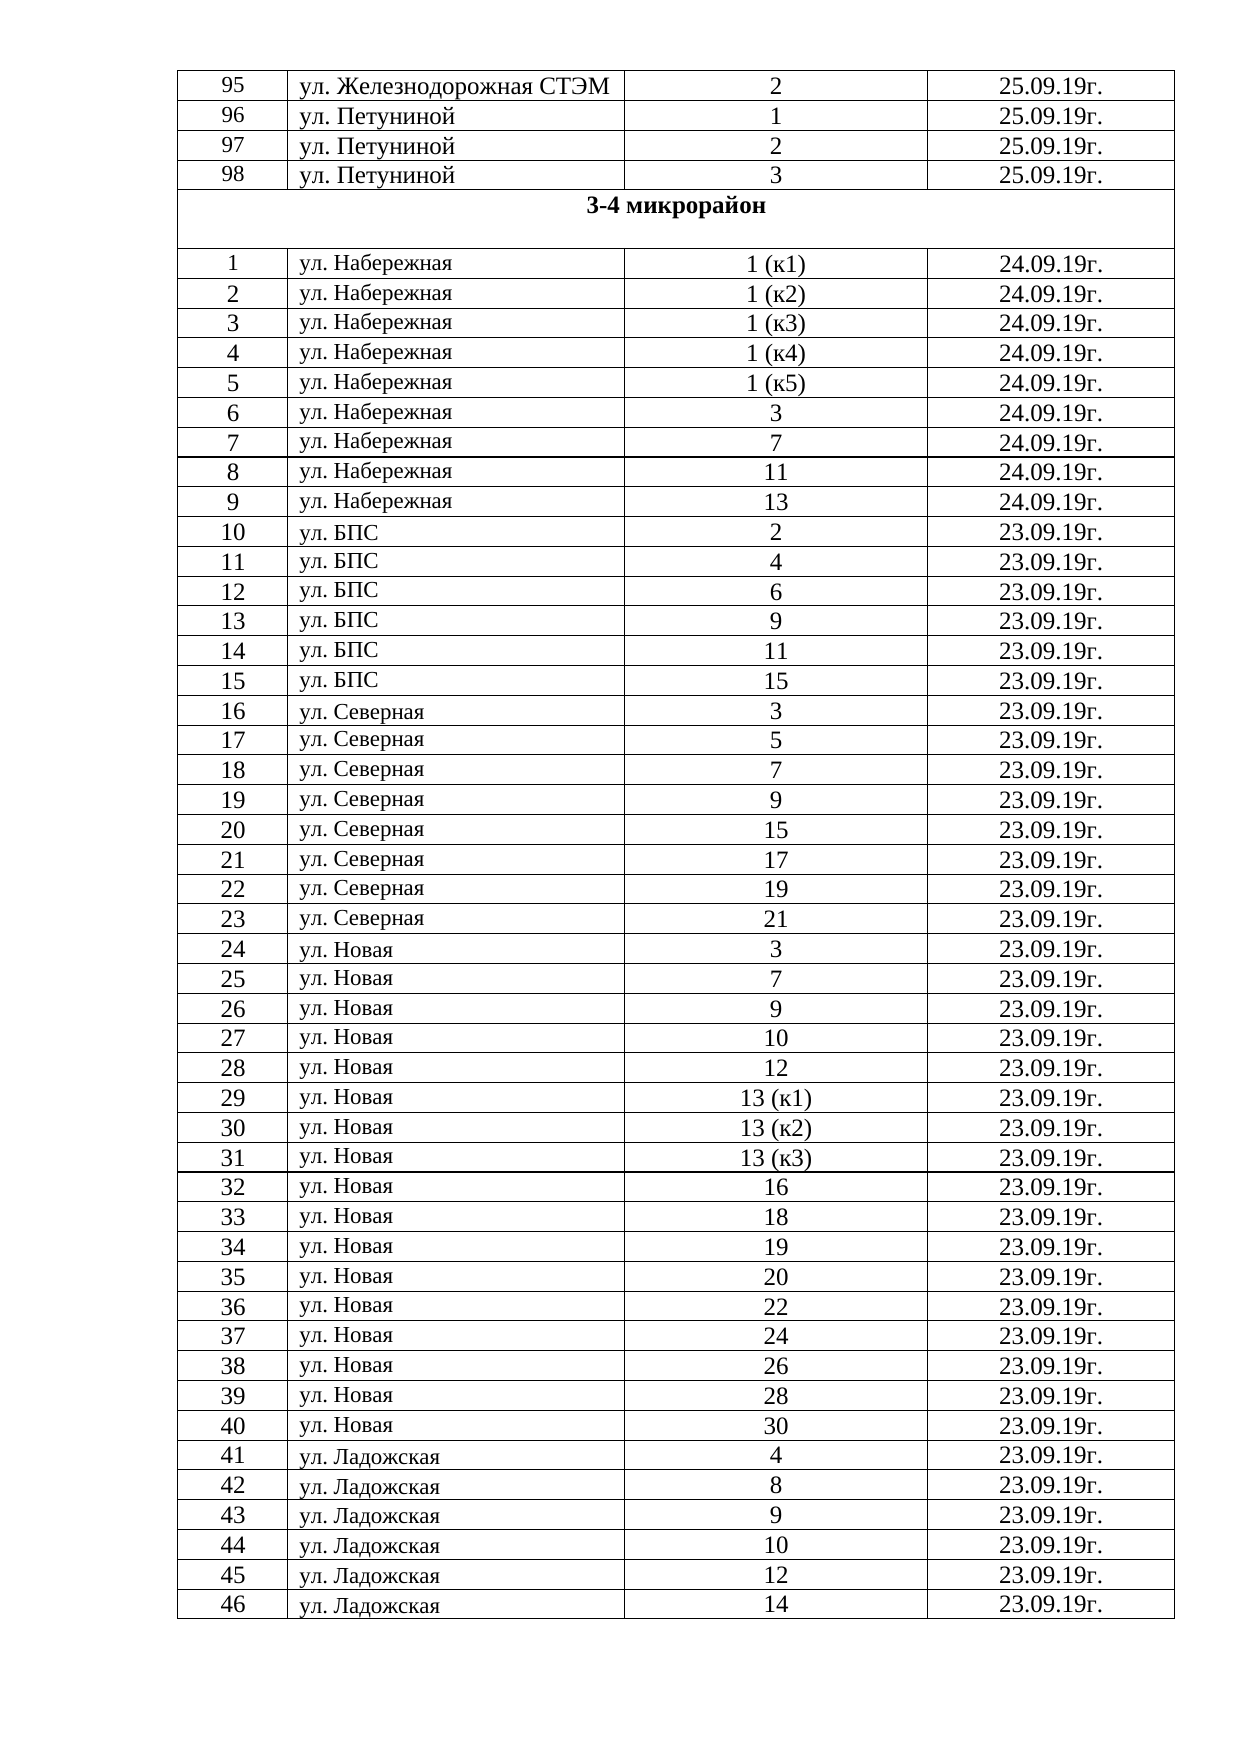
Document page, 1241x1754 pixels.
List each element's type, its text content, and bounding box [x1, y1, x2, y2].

table_cell 17 [178, 726, 287, 754]
table_cell 23.09.19г. [928, 815, 1174, 844]
table_cell ул. Северная [288, 696, 624, 724]
table_cell 23.09.19г. [928, 1143, 1174, 1171]
table_cell 1 (к1) [625, 249, 927, 278]
table_cell ул. Набережная [288, 338, 624, 367]
table_cell 23.09.19г. [928, 577, 1174, 605]
table_cell 6 [625, 577, 927, 605]
table_cell 7 [625, 964, 927, 993]
table_cell ул. Петуниной [288, 101, 624, 130]
table_cell 23.09.19г. [928, 1173, 1174, 1201]
table_cell 10 [178, 517, 287, 546]
table_cell 24.09.19г. [928, 279, 1174, 307]
table_cell 15 [625, 815, 927, 844]
table_cell 13 [178, 606, 287, 635]
table_cell ул. Северная [288, 815, 624, 844]
table_cell ул. Новая [288, 1113, 624, 1142]
table_cell 13 [625, 487, 927, 516]
table_cell ул. Северная [288, 755, 624, 784]
table_cell 23.09.19г. [928, 1321, 1174, 1350]
table_cell 1 [625, 101, 927, 130]
table_cell 20 [625, 1262, 927, 1291]
table_cell 3 [625, 398, 927, 427]
table_cell 7 [178, 428, 287, 456]
table_cell 24 [178, 934, 287, 963]
table_cell 32 [178, 1173, 287, 1201]
table_cell ул. Набережная [288, 249, 624, 278]
table_cell 23.09.19г. [928, 1083, 1174, 1112]
table_cell 13 (к2) [625, 1113, 927, 1142]
table_cell 3 [625, 161, 927, 189]
table_cell 97 [178, 131, 287, 159]
table_cell ул. БПС [288, 636, 624, 665]
table_cell 19 [625, 875, 927, 903]
table_cell 12 [178, 577, 287, 605]
table_cell 4 [625, 1441, 927, 1469]
table_cell 23.09.19г. [928, 1262, 1174, 1291]
table_cell 5 [178, 368, 287, 397]
table_cell ул. Набережная [288, 487, 624, 516]
table_cell 19 [178, 785, 287, 814]
table_cell 33 [178, 1202, 287, 1231]
table_cell 36 [178, 1292, 287, 1320]
table_cell ул. Ладожская [288, 1590, 624, 1618]
table_cell 23.09.19г. [928, 1500, 1174, 1529]
table_cell 23.09.19г. [928, 1232, 1174, 1261]
table_cell ул. Набережная [288, 398, 624, 427]
table_cell ул. Новая [288, 1351, 624, 1380]
table_cell 10 [625, 1024, 927, 1052]
table_cell 9 [178, 487, 287, 516]
table_cell 23.09.19г. [928, 1024, 1174, 1052]
table_cell ул. БПС [288, 577, 624, 605]
table_cell ул. Петуниной [288, 131, 624, 159]
table_cell 95 [178, 71, 287, 100]
table_cell ул. Новая [288, 1173, 624, 1201]
table_cell 23.09.19г. [928, 1441, 1174, 1469]
table_cell 16 [625, 1173, 927, 1201]
table_cell 40 [178, 1411, 287, 1439]
table_cell 13 (к3) [625, 1143, 927, 1171]
table_cell 24 [625, 1321, 927, 1350]
table_cell 14 [625, 1590, 927, 1618]
table_cell 23.09.19г. [928, 994, 1174, 1022]
table_cell ул. БПС [288, 666, 624, 695]
table_cell 12 [625, 1053, 927, 1082]
table_cell ул. Новая [288, 1202, 624, 1231]
table_cell 23.09.19г. [928, 875, 1174, 903]
table_cell 9 [625, 785, 927, 814]
table_cell 25.09.19г. [928, 131, 1174, 159]
table_cell ул. Новая [288, 1143, 624, 1171]
table_cell 21 [625, 904, 927, 933]
table_cell ул. Ладожская [288, 1470, 624, 1499]
table_cell ул. БПС [288, 547, 624, 576]
table_cell 13 (к1) [625, 1083, 927, 1112]
table_cell 23.09.19г. [928, 636, 1174, 665]
table_cell 11 [625, 636, 927, 665]
table_cell 25.09.19г. [928, 101, 1174, 130]
table_cell 2 [625, 131, 927, 159]
table_cell 15 [625, 666, 927, 695]
table_cell 23.09.19г. [928, 666, 1174, 695]
table_cell 24.09.19г. [928, 398, 1174, 427]
table_cell 2 [625, 517, 927, 546]
table_cell 23.09.19г. [928, 1381, 1174, 1410]
table_cell 8 [178, 458, 287, 486]
table_cell ул. Ладожская [288, 1560, 624, 1588]
table_cell 23.09.19г. [928, 1411, 1174, 1439]
table_cell 9 [625, 606, 927, 635]
table_cell ул. Ладожская [288, 1500, 624, 1529]
table_cell ул. Северная [288, 726, 624, 754]
table_cell 9 [625, 1500, 927, 1529]
table_cell 2 [178, 279, 287, 307]
table_cell 1 (к5) [625, 368, 927, 397]
table_cell 23.09.19г. [928, 696, 1174, 724]
table_cell 23.09.19г. [928, 1113, 1174, 1142]
table_cell 23.09.19г. [928, 755, 1174, 784]
table_cell 19 [625, 1232, 927, 1261]
table_cell 17 [625, 845, 927, 873]
table_cell 23.09.19г. [928, 964, 1174, 993]
table_cell ул. Петуниной [288, 161, 624, 189]
table_cell 46 [178, 1590, 287, 1618]
table_cell 23.09.19г. [928, 1530, 1174, 1559]
table_cell 24.09.19г. [928, 249, 1174, 278]
table_cell ул. Новая [288, 934, 624, 963]
table_cell 25.09.19г. [928, 71, 1174, 100]
table_cell 23.09.19г. [928, 547, 1174, 576]
table_cell 8 [625, 1470, 927, 1499]
table_cell 23.09.19г. [928, 1202, 1174, 1231]
table_cell 1 (к3) [625, 309, 927, 337]
table_cell ул. Новая [288, 1262, 624, 1291]
table_cell ул. БПС [288, 517, 624, 546]
table_cell 26 [178, 994, 287, 1022]
table_cell 24.09.19г. [928, 338, 1174, 367]
table_cell 18 [625, 1202, 927, 1231]
table_cell 1 (к2) [625, 279, 927, 307]
table_cell ул. Северная [288, 904, 624, 933]
table_cell ул. Новая [288, 994, 624, 1022]
table_cell 11 [178, 547, 287, 576]
table_cell 23 [178, 904, 287, 933]
table_cell 4 [625, 547, 927, 576]
table_cell 42 [178, 1470, 287, 1499]
table_cell 20 [178, 815, 287, 844]
table_cell ул. Новая [288, 1083, 624, 1112]
table_cell 24.09.19г. [928, 458, 1174, 486]
table_cell 7 [625, 755, 927, 784]
table_cell 30 [178, 1113, 287, 1142]
table_cell 21 [178, 845, 287, 873]
table_cell 10 [625, 1530, 927, 1559]
table_cell 3 [625, 696, 927, 724]
table_cell 23.09.19г. [928, 726, 1174, 754]
table_cell ул. Северная [288, 875, 624, 903]
table_cell 43 [178, 1500, 287, 1529]
table_cell ул. Новая [288, 964, 624, 993]
table_cell ул. Новая [288, 1024, 624, 1052]
table_cell 23.09.19г. [928, 517, 1174, 546]
table_cell 30 [625, 1411, 927, 1439]
table_cell ул. Набережная [288, 458, 624, 486]
table_cell 96 [178, 101, 287, 130]
table_cell ул. Набережная [288, 368, 624, 397]
table_cell 4 [178, 338, 287, 367]
table_cell 15 [178, 666, 287, 695]
table_cell 7 [625, 428, 927, 456]
table_cell 23.09.19г. [928, 1292, 1174, 1320]
table_cell 27 [178, 1024, 287, 1052]
table_cell 22 [625, 1292, 927, 1320]
table_cell 28 [178, 1053, 287, 1082]
table_cell 28 [625, 1381, 927, 1410]
table_cell 29 [178, 1083, 287, 1112]
table_cell 39 [178, 1381, 287, 1410]
table_cell 38 [178, 1351, 287, 1380]
table_cell 3 [178, 309, 287, 337]
table_cell 3 [625, 934, 927, 963]
table_cell ул. Новая [288, 1292, 624, 1320]
table_cell 23.09.19г. [928, 785, 1174, 814]
table_cell 31 [178, 1143, 287, 1171]
table_cell 44 [178, 1530, 287, 1559]
table_cell ул. Набережная [288, 309, 624, 337]
table_cell 6 [178, 398, 287, 427]
table_cell 14 [178, 636, 287, 665]
table_cell 2 [625, 71, 927, 100]
table_cell 5 [625, 726, 927, 754]
table_cell 22 [178, 875, 287, 903]
table_cell 25 [178, 964, 287, 993]
table_cell 45 [178, 1560, 287, 1588]
table_cell 35 [178, 1262, 287, 1291]
table_cell 16 [178, 696, 287, 724]
table_cell 3-4 микрорайон [178, 190, 1174, 248]
table_cell 23.09.19г. [928, 1470, 1174, 1499]
table_cell 11 [625, 458, 927, 486]
table_cell 24.09.19г. [928, 368, 1174, 397]
table_cell 12 [625, 1560, 927, 1588]
table_cell ул. Набережная [288, 428, 624, 456]
table_cell 23.09.19г. [928, 904, 1174, 933]
table_cell ул. Набережная [288, 279, 624, 307]
table_cell 23.09.19г. [928, 845, 1174, 873]
table_cell 1 [178, 249, 287, 278]
table_cell ул. Новая [288, 1321, 624, 1350]
table_cell 23.09.19г. [928, 934, 1174, 963]
table_cell 34 [178, 1232, 287, 1261]
table_cell ул. Новая [288, 1411, 624, 1439]
table_cell 18 [178, 755, 287, 784]
table_cell 24.09.19г. [928, 428, 1174, 456]
table_cell ул. БПС [288, 606, 624, 635]
table_cell ул. Новая [288, 1053, 624, 1082]
table_cell ул. Ладожская [288, 1441, 624, 1469]
table_cell 23.09.19г. [928, 1590, 1174, 1618]
table_cell 23.09.19г. [928, 1053, 1174, 1082]
table_cell 24.09.19г. [928, 309, 1174, 337]
table_cell 9 [625, 994, 927, 1022]
table_cell 37 [178, 1321, 287, 1350]
table_cell 41 [178, 1441, 287, 1469]
table_cell ул. Железнодорожная СТЭМ [288, 71, 624, 100]
table_cell 25.09.19г. [928, 161, 1174, 189]
table_cell ул. Ладожская [288, 1530, 624, 1559]
table_cell 24.09.19г. [928, 487, 1174, 516]
table_cell ул. Северная [288, 845, 624, 873]
table_cell ул. Новая [288, 1381, 624, 1410]
table_cell ул. Северная [288, 785, 624, 814]
table_cell 23.09.19г. [928, 606, 1174, 635]
table_cell 98 [178, 161, 287, 189]
table_cell ул. Новая [288, 1232, 624, 1261]
table_cell 23.09.19г. [928, 1560, 1174, 1588]
table_cell 23.09.19г. [928, 1351, 1174, 1380]
table_cell 1 (к4) [625, 338, 927, 367]
table_cell 26 [625, 1351, 927, 1380]
